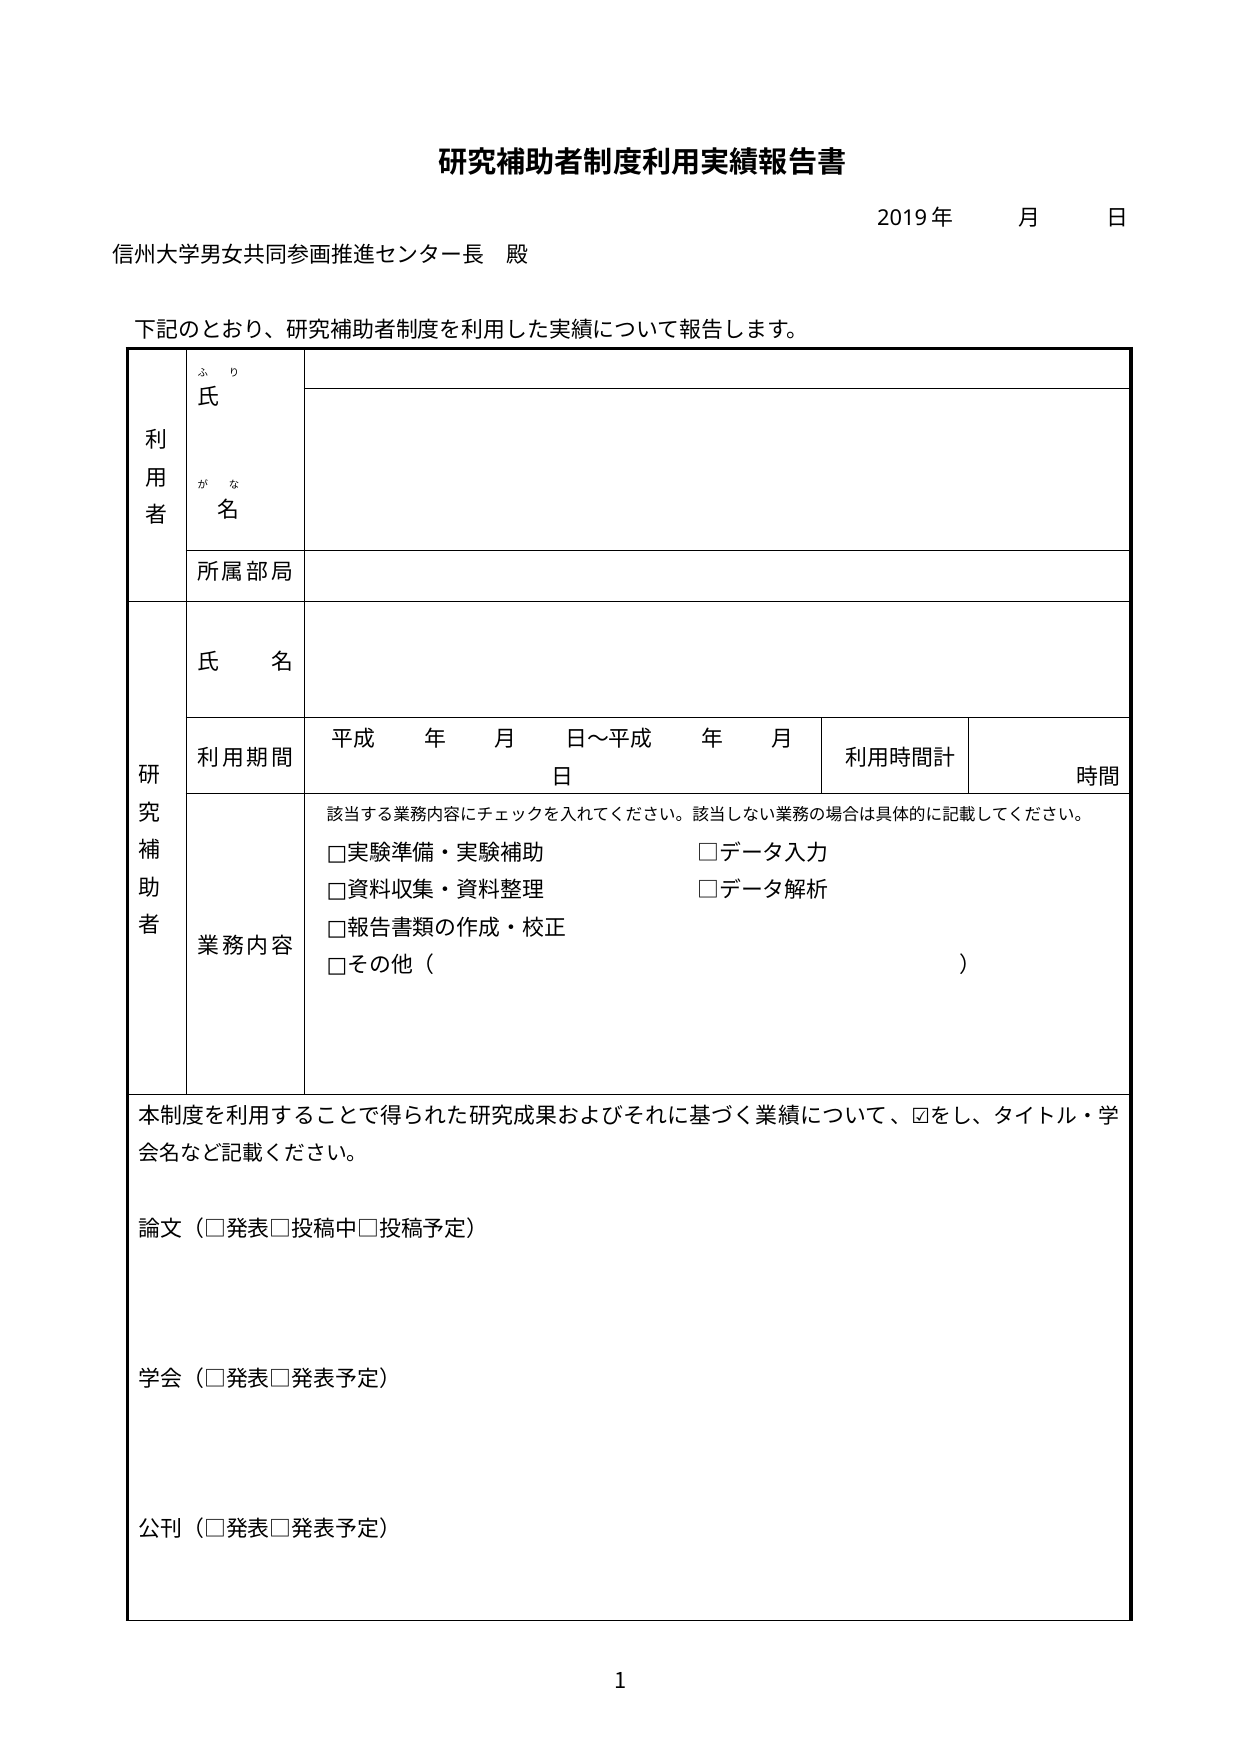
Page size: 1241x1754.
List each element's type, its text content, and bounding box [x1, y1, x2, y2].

table_cell [305, 389, 1129, 550]
table_cell 業務内容 [187, 794, 304, 1094]
table_cell [305, 602, 1129, 717]
table_header [187, 350, 304, 550]
list 下記のとおり、研究補助者制度を利用した実績について報告します。 [112, 309, 1041, 347]
table_cell 利用時間計 [822, 718, 968, 793]
table_cell 該当する業務内容にチェックを入れてください。該当しない業務の場合は具体的に記載してください。 □実験準備・実験補助 □データ入力 □資料収集・資料整理 □データ解析 □報告書類の作成・校正 □その他（ ） [305, 794, 1129, 1094]
table_header 利用者 [129, 350, 186, 601]
table_cell 所属部局 [187, 551, 304, 601]
list 2019年 月 日 [112, 197, 1128, 234]
table_cell 平成 年 月 日～平成 年 月 日 [305, 718, 821, 793]
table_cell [129, 1095, 1129, 1620]
list 研究補助者制度利用実績報告書 [156, 122, 1128, 197]
table_header [305, 350, 1129, 387]
table_cell 研究補助者 [129, 602, 186, 1094]
table_cell 利用期間 [187, 718, 304, 793]
table_cell 氏名 [187, 602, 304, 717]
list 信州大学男女共同参画推進センター長 殿 [112, 234, 1041, 272]
table_cell 時間 [969, 718, 1129, 793]
table_cell [305, 551, 1129, 601]
